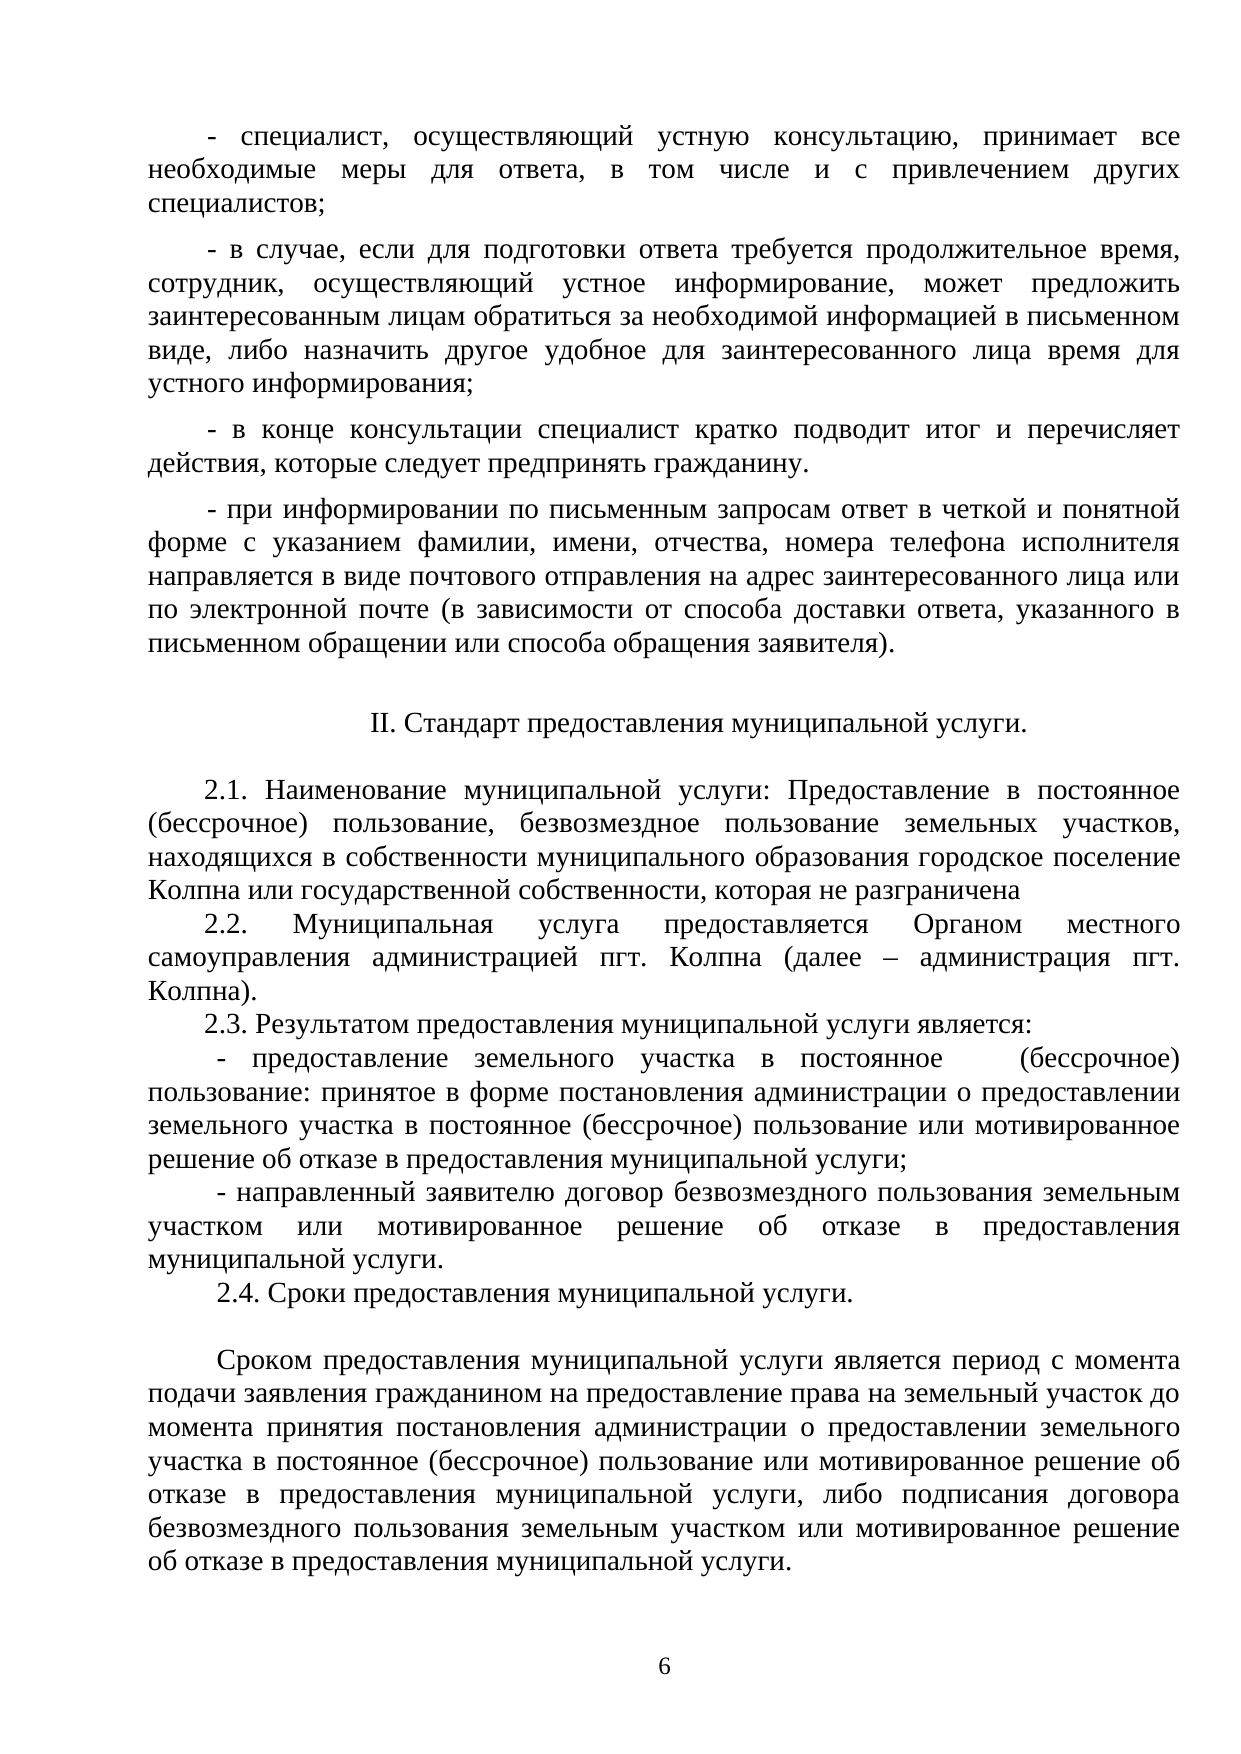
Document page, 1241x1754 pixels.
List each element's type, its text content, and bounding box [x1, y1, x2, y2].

text 2.3. Результатом предоставления муниципальной услуги является: [148, 1007, 1181, 1040]
text Сроком предоставления муниципальной услуги является период с момента подачи заявления гражданином на предоставление права на земельный участок до момента принятия постановления администрации о предоставлении земельного участка в постоянное (бессрочное) пользование или мотивированное решение об отказе в предоставления муниципальной услуги, либо подписания договора безвозмездного пользования земельным участком или мотивированное решение об отказе в предоставления муниципальной услуги. [148, 1342, 1181, 1577]
text - при информировании по письменным запросам ответ в четкой и понятной форме с указанием фамилии, имени, отчества, номера телефона исполнителя направляется в виде почтового отправления на адрес заинтересованного лица или по электронной почте (в зависимости от способа доставки ответа, указанного в письменном обращении или способа обращения заявителя). [148, 491, 1181, 659]
text 2.4. Сроки предоставления муниципальной услуги. [148, 1275, 1181, 1308]
text - предоставление земельного участка в постоянное (бессрочное) пользование: принятое в форме постановления администрации о предоставлении земельного участка в постоянное (бессрочное) пользование или мотивированное решение об отказе в предоставления муниципальной услуги; [148, 1040, 1181, 1174]
text 2.2. Муниципальная услуга предоставляется Органом местного самоуправления администрацией пгт. Колпна (далее – администрация пгт. Колпна). [148, 906, 1181, 1007]
text II. Стандарт предоставления муниципальной услуги. [148, 705, 1181, 738]
text - в конце консультации специалист кратко подводит итог и перечисляет действия, которые следует предпринять гражданину. [148, 411, 1181, 478]
text - специалист, осуществляющий устную консультацию, принимает все необходимые меры для ответа, в том числе и с привлечением других специалистов; [148, 118, 1181, 219]
text - в случае, если для подготовки ответа требуется продолжительное время, сотрудник, осуществляющий устное информирование, может предложить заинтересованным лицам обратиться за необходимой информацией в письменном виде, либо назначить другое удобное для заинтересованного лица время для устного информирования; [148, 231, 1181, 399]
text 2.1. Наименование муниципальной услуги: Предоставление в постоянное (бессрочное) пользование, безвозмездное пользование земельных участков, находящихся в собственности муниципального образования городское поселение Колпна или государственной собственности, которая не разграничена [148, 772, 1181, 906]
text - направленный заявителю договор безвозмездного пользования земельным участком или мотивированное решение об отказе в предоставления муниципальной услуги. [148, 1174, 1181, 1275]
